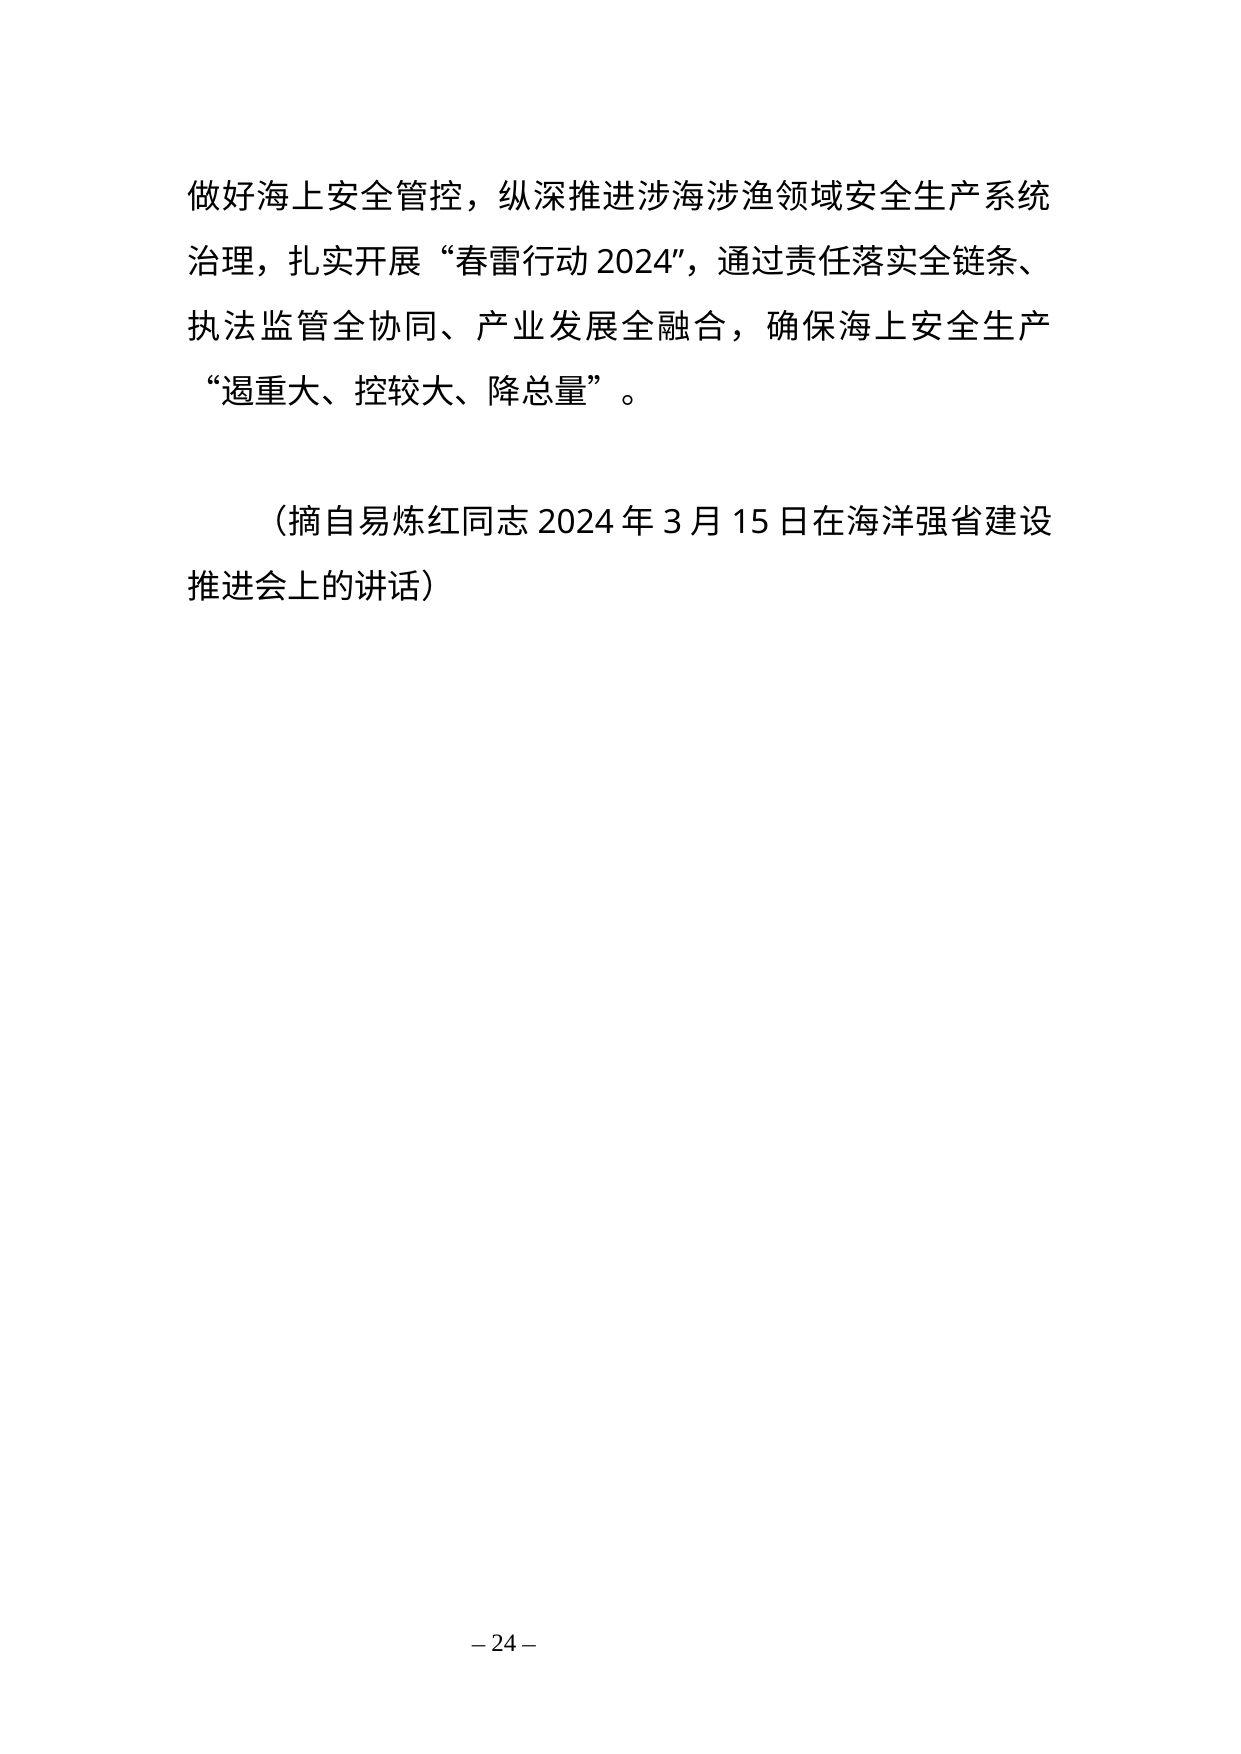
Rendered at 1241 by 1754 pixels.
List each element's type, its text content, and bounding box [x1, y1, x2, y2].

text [187, 162, 1053, 422]
text （摘自易炼红同志2024年3月15日在海洋强省建设推进会上的讲话） [187, 487, 1053, 617]
